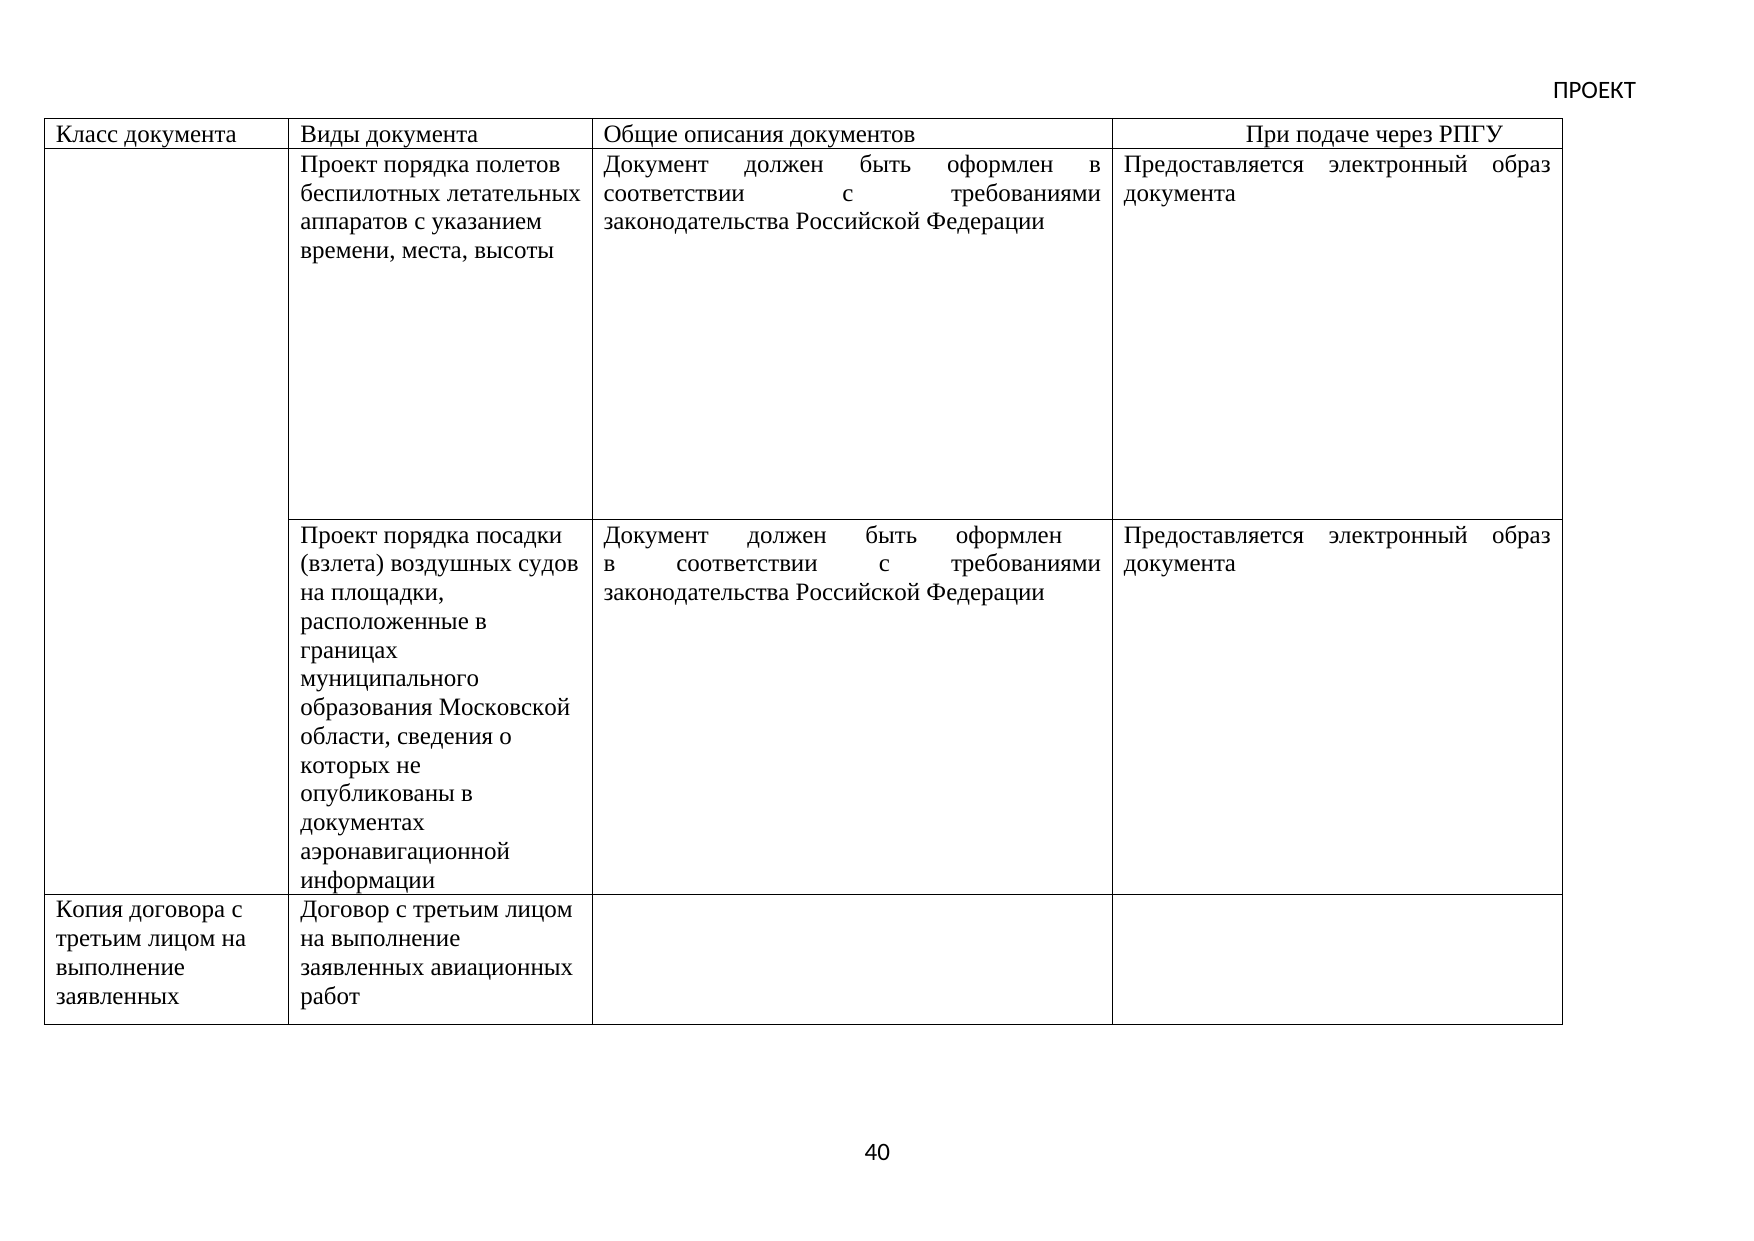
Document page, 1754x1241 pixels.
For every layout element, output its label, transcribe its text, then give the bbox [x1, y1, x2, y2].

table_cell Проект порядка полетов беспилотных летательных аппаратов с указанием времени, места, высоты [289, 149, 592, 519]
table_header Общие описания документов [593, 119, 1112, 148]
table_cell [593, 895, 1112, 1024]
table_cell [45, 895, 288, 1024]
table_header Класс документа [45, 119, 288, 148]
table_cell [1113, 149, 1562, 519]
table_header Виды документа [289, 119, 592, 148]
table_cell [593, 149, 1112, 519]
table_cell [1113, 520, 1562, 893]
table_cell [1113, 895, 1562, 1024]
table_header При подаче через РПГУ [1113, 119, 1562, 148]
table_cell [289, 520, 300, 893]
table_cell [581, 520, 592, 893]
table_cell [593, 520, 1112, 893]
table_cell Договор с третьим лицом на выполнение заявленных авиационных работ [289, 895, 592, 1024]
